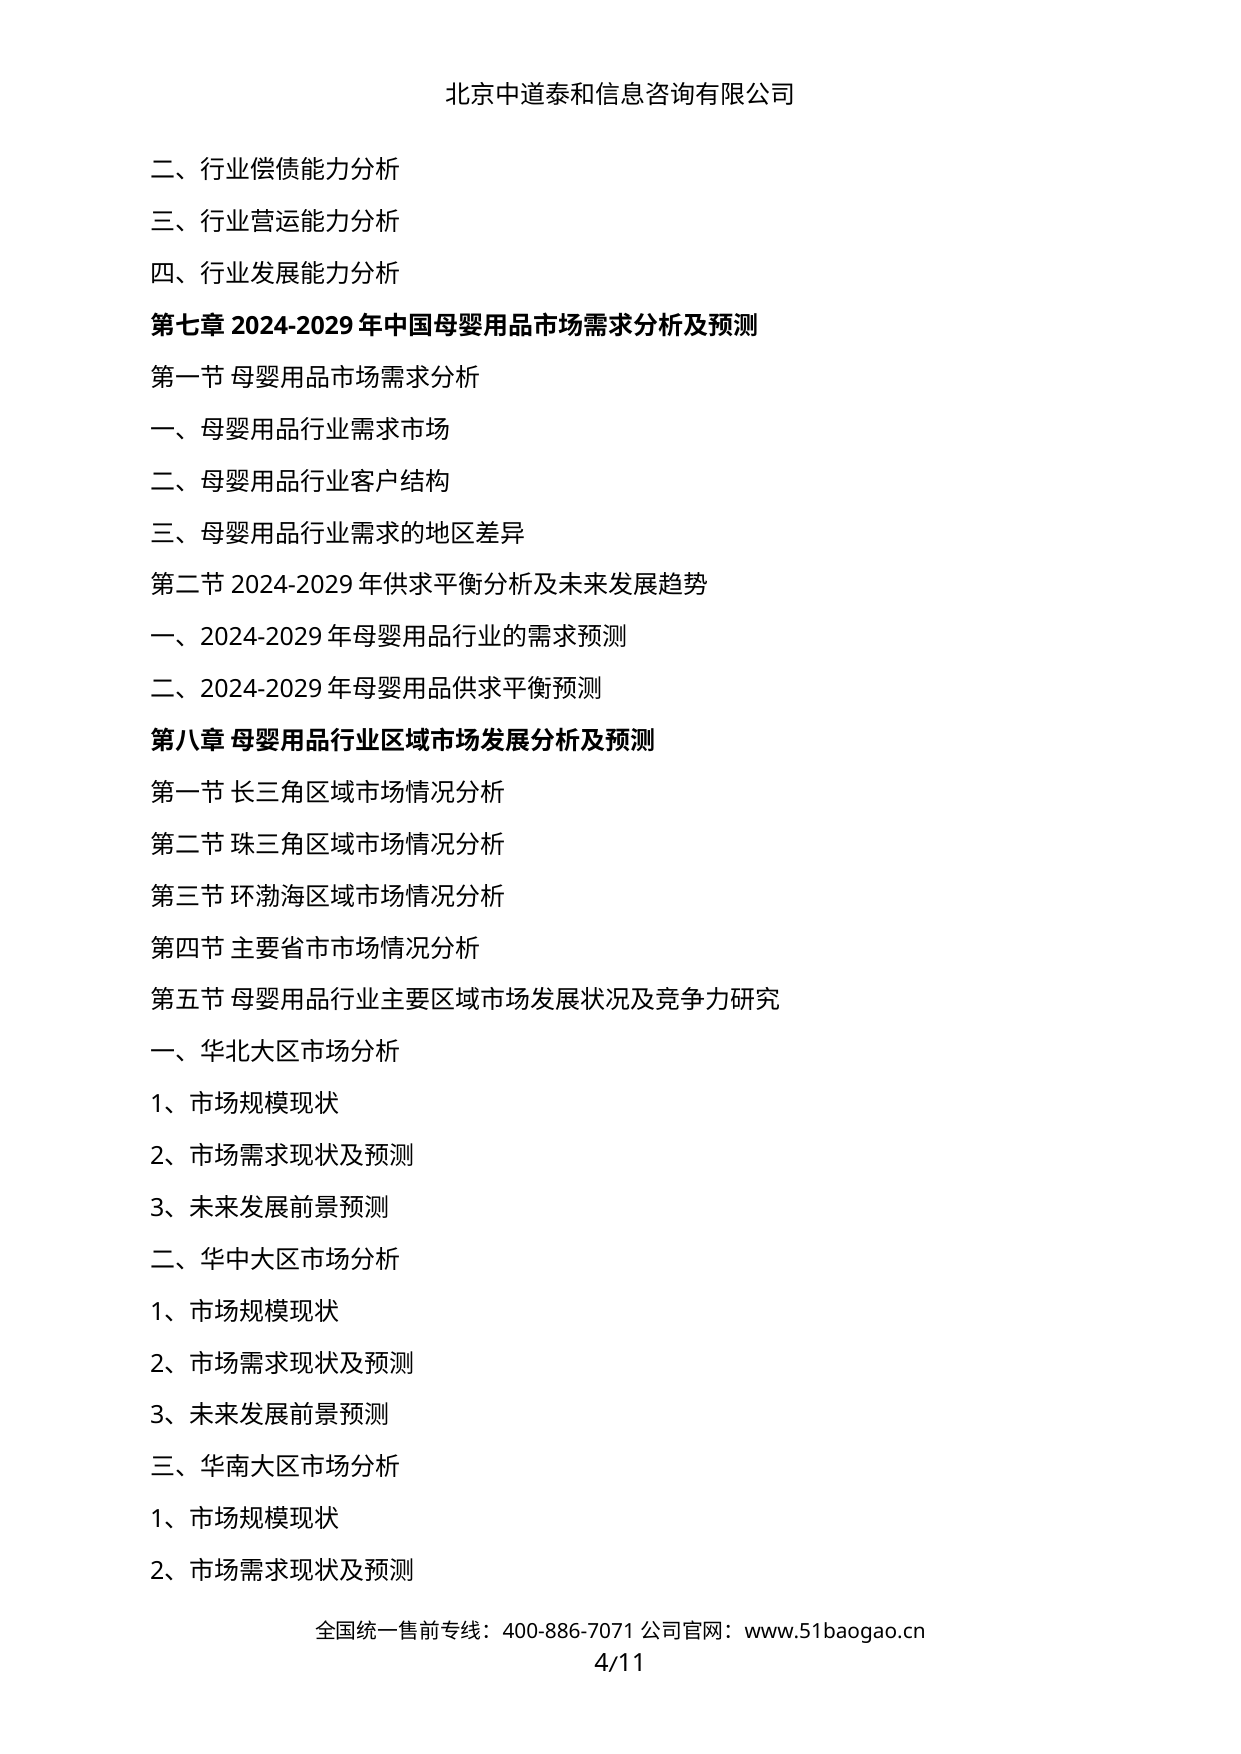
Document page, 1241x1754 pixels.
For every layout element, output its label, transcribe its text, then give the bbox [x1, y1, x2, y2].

text 四、行业发展能力分析 [150, 254, 1090, 290]
text 3、未来发展前景预测 [150, 1187, 1090, 1224]
text 第一节 长三角区域市场情况分析 [150, 772, 1090, 809]
text 一、华北大区市场分析 [150, 1032, 1090, 1068]
text 1、市场规模现状 [150, 1291, 1090, 1327]
text 第二节 珠三角区域市场情况分析 [150, 824, 1090, 861]
text 二、华中大区市场分析 [150, 1239, 1090, 1276]
text 2、市场需求现状及预测 [150, 1136, 1090, 1172]
text 一、母婴用品行业需求市场 [150, 409, 1090, 446]
text 1、市场规模现状 [150, 1084, 1090, 1120]
text 二、行业偿债能力分析 [150, 150, 1090, 186]
text 三、华南大区市场分析 [150, 1447, 1090, 1483]
text 三、母婴用品行业需求的地区差异 [150, 513, 1090, 549]
text 第八章 母婴用品行业区域市场发展分析及预测 [150, 721, 1090, 757]
text 第四节 主要省市市场情况分析 [150, 928, 1090, 964]
text 第三节 环渤海区域市场情况分析 [150, 876, 1090, 912]
text 2、市场需求现状及预测 [150, 1343, 1090, 1379]
text 3、未来发展前景预测 [150, 1395, 1090, 1431]
text 二、2024-2029年母婴用品供求平衡预测 [150, 669, 1090, 705]
text 第二节 2024-2029年供求平衡分析及未来发展趋势 [150, 565, 1090, 601]
text 一、2024-2029年母婴用品行业的需求预测 [150, 617, 1090, 653]
text 第五节 母婴用品行业主要区域市场发展状况及竞争力研究 [150, 980, 1090, 1016]
text 三、行业营运能力分析 [150, 202, 1090, 238]
text 1、市场规模现状 [150, 1499, 1090, 1535]
text 第一节 母婴用品市场需求分析 [150, 357, 1090, 394]
text 第七章 2024-2029年中国母婴用品市场需求分析及预测 [150, 306, 1090, 342]
text 二、母婴用品行业客户结构 [150, 461, 1090, 497]
text 2、市场需求现状及预测 [150, 1551, 1090, 1587]
